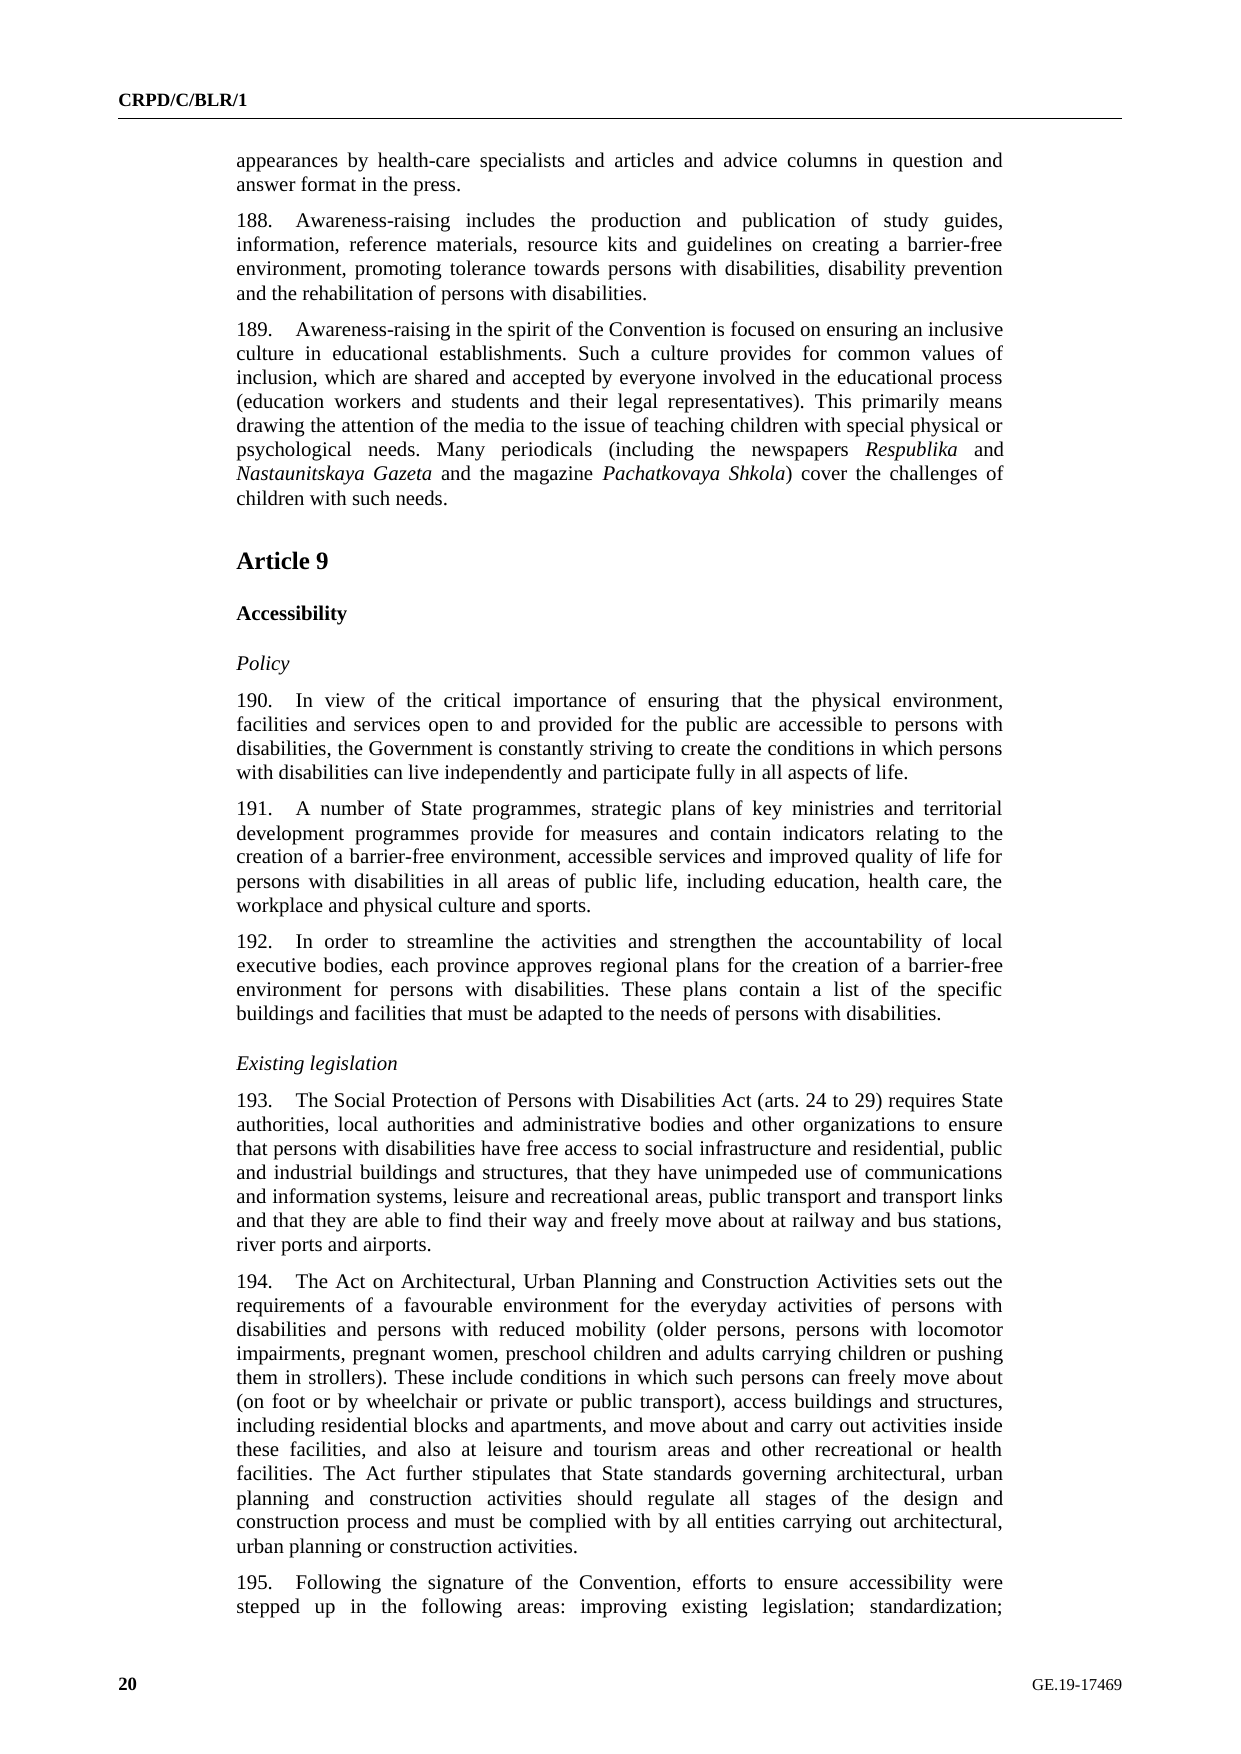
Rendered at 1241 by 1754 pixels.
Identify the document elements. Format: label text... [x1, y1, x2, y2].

text 193. The Social Protection of Persons with Disabilities Act (arts. 24 to 29) requires State authorities, local authorities and administrative bodies and other organizations to ensure that persons with disabilities have free access to social infrastructure and residential, public and industrial buildings and structures, that they have unimpeded use of communications and information systems, leisure and recreational areas, public transport and transport links and that they are able to find their way and freely move about at railway and bus stations, river ports and airports. [236, 1088, 1004, 1256]
text 191. A number of State programmes, strategic plans of key ministries and territorial development programmes provide for measures and contain indicators relating to the creation of a barrier-free environment, accessible services and improved quality of life for persons with disabilities in all areas of public life, including education, health care, the workplace and physical culture and sports. [236, 796, 1004, 917]
text Article 9 [118, 547, 1004, 575]
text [236, 148, 1004, 196]
text 188. Awareness-raising includes the production and publication of study guides, information, reference materials, resource kits and guidelines on creating a barrier-free environment, promoting tolerance towards persons with disabilities, disability prevention and the rehabilitation of persons with disabilities. [236, 208, 1004, 304]
text 189. Awareness-raising in the spirit of the Convention is focused on ensuring an inclusive culture in educational establishments. Such a culture provides for common values of inclusion, which are shared and accepted by everyone involved in the educational process (education workers and students and their legal representatives). This primarily means drawing the attention of the media to the issue of teaching children with special physical or psychological needs. Many periodicals (including the newspapers Respublika and Nastaunitskaya Gazeta and the magazine Pachatkovaya Shkola) cover the challenges of children with such needs. [236, 317, 1004, 509]
text Policy [118, 650, 1004, 675]
text Accessibility [118, 600, 1004, 625]
text 192. In order to streamline the activities and strengthen the accountability of local executive bodies, each province approves regional plans for the creation of a barrier-free environment for persons with disabilities. These plans contain a list of the specific buildings and facilities that must be adapted to the needs of persons with disabilities. [236, 929, 1004, 1025]
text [236, 1570, 1004, 1618]
text 194. The Act on Architectural, Urban Planning and Construction Activities sets out the requirements of a favourable environment for the everyday activities of persons with disabilities and persons with reduced mobility (older persons, persons with locomotor impairments, pregnant women, preschool children and adults carrying children or pushing them in strollers). These include conditions in which such persons can freely move about (on foot or by wheelchair or private or public transport), access buildings and structures, including residential blocks and apartments, and move about and carry out activities inside these facilities, and also at leisure and tourism areas and other recreational or health facilities. The Act further stipulates that State standards governing architectural, urban planning and construction activities should regulate all stages of the design and construction process and must be complied with by all entities carrying out architectural, urban planning or construction activities. [236, 1269, 1004, 1558]
text 190. In view of the critical importance of ensuring that the physical environment, facilities and services open to and provided for the public are accessible to persons with disabilities, the Government is constantly striving to create the conditions in which persons with disabilities can live independently and participate fully in all aspects of life. [236, 688, 1004, 784]
text Existing legislation [118, 1050, 1004, 1075]
